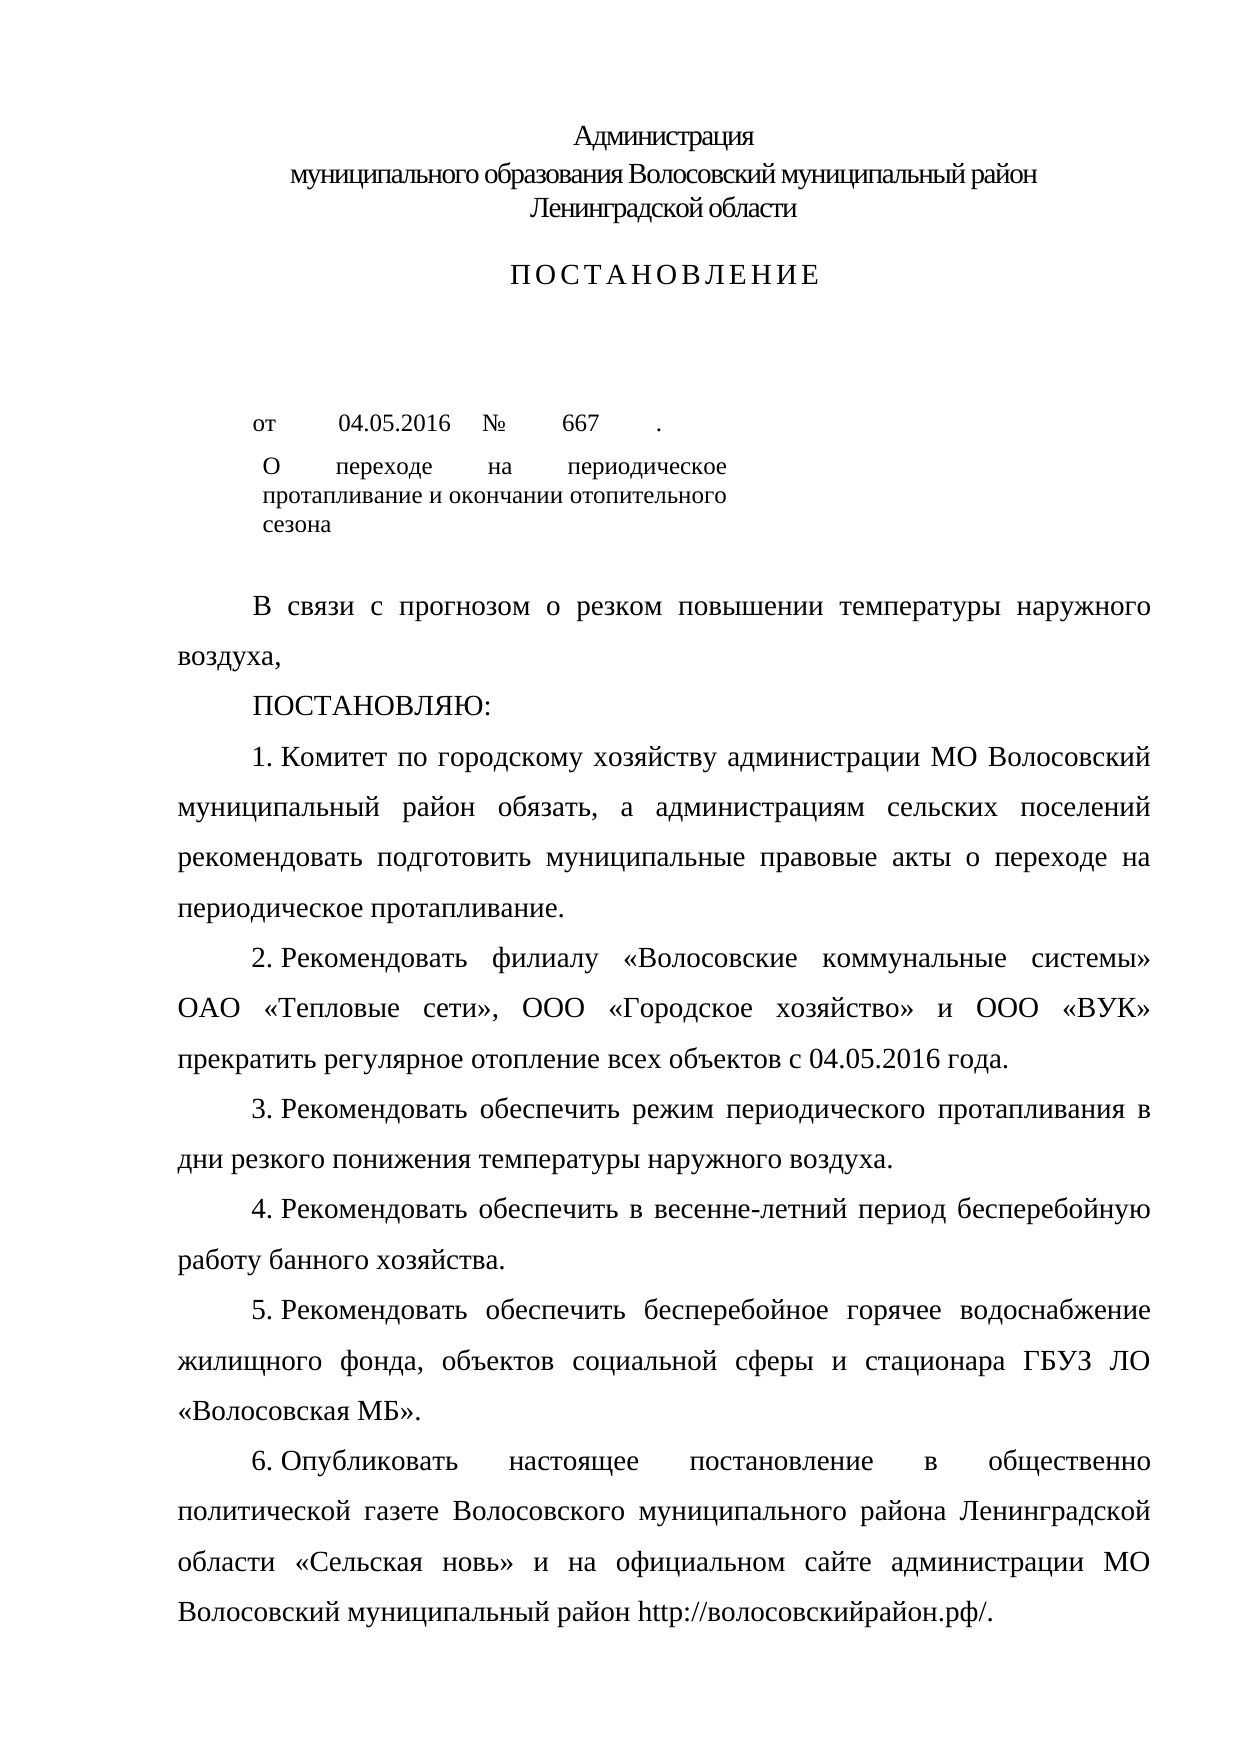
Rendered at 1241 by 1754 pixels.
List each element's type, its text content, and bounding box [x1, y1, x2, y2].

list Рекомендовать филиалу «Волосовские коммунальные системы» ОАО «Тепловые сети», ООО «Городское хозяйство» и ООО «ВУК» прекратить регулярное отопление всех объектов с 04.05.2016 года. [177, 940, 1152, 1074]
text В связи с прогнозом о резком повышении температуры наружного воздуха, [177, 588, 1152, 672]
list Рекомендовать обеспечить режим периодического протапливания в дни резкого понижения температуры наружного воздуха. [177, 1091, 1152, 1175]
table_header О переходе на периодическое протапливание и окончании отопительного сезона [251, 451, 738, 538]
list Опубликовать настоящее постановление в общественно политической газете Волосовского муниципального района Ленинградской области «Сельская новь» и на официальном сайте администрации МО Волосовский муниципальный район http://волосовскийрайон.рф/. [177, 1443, 1152, 1628]
list Рекомендовать обеспечить в весенне-летний период бесперебойную работу банного хозяйства. [177, 1192, 1152, 1276]
list Рекомендовать обеспечить бесперебойное горячее водоснабжение жилищного фонда, объектов социальной сферы и стационара ГБУЗ ЛО «Волосовская МБ». [177, 1292, 1152, 1426]
text муниципального образования Волосовский муниципальный район [177, 157, 1152, 190]
text ПОСТАНОВЛЯЮ: [177, 688, 1152, 722]
list Комитет по городскому хозяйству администрации МО Волосовский муниципальный район обязать, а администрациям сельских поселений рекомендовать подготовить муниципальные правовые акты о переходе на периодическое протапливание. [177, 739, 1152, 923]
text от 04.05.2016 № 667 . [177, 408, 1152, 437]
text Ленинградской области [177, 190, 1152, 224]
title Администрация [177, 118, 1152, 152]
subtitle ПОСТАНОВЛЕНИЕ [177, 257, 1152, 291]
